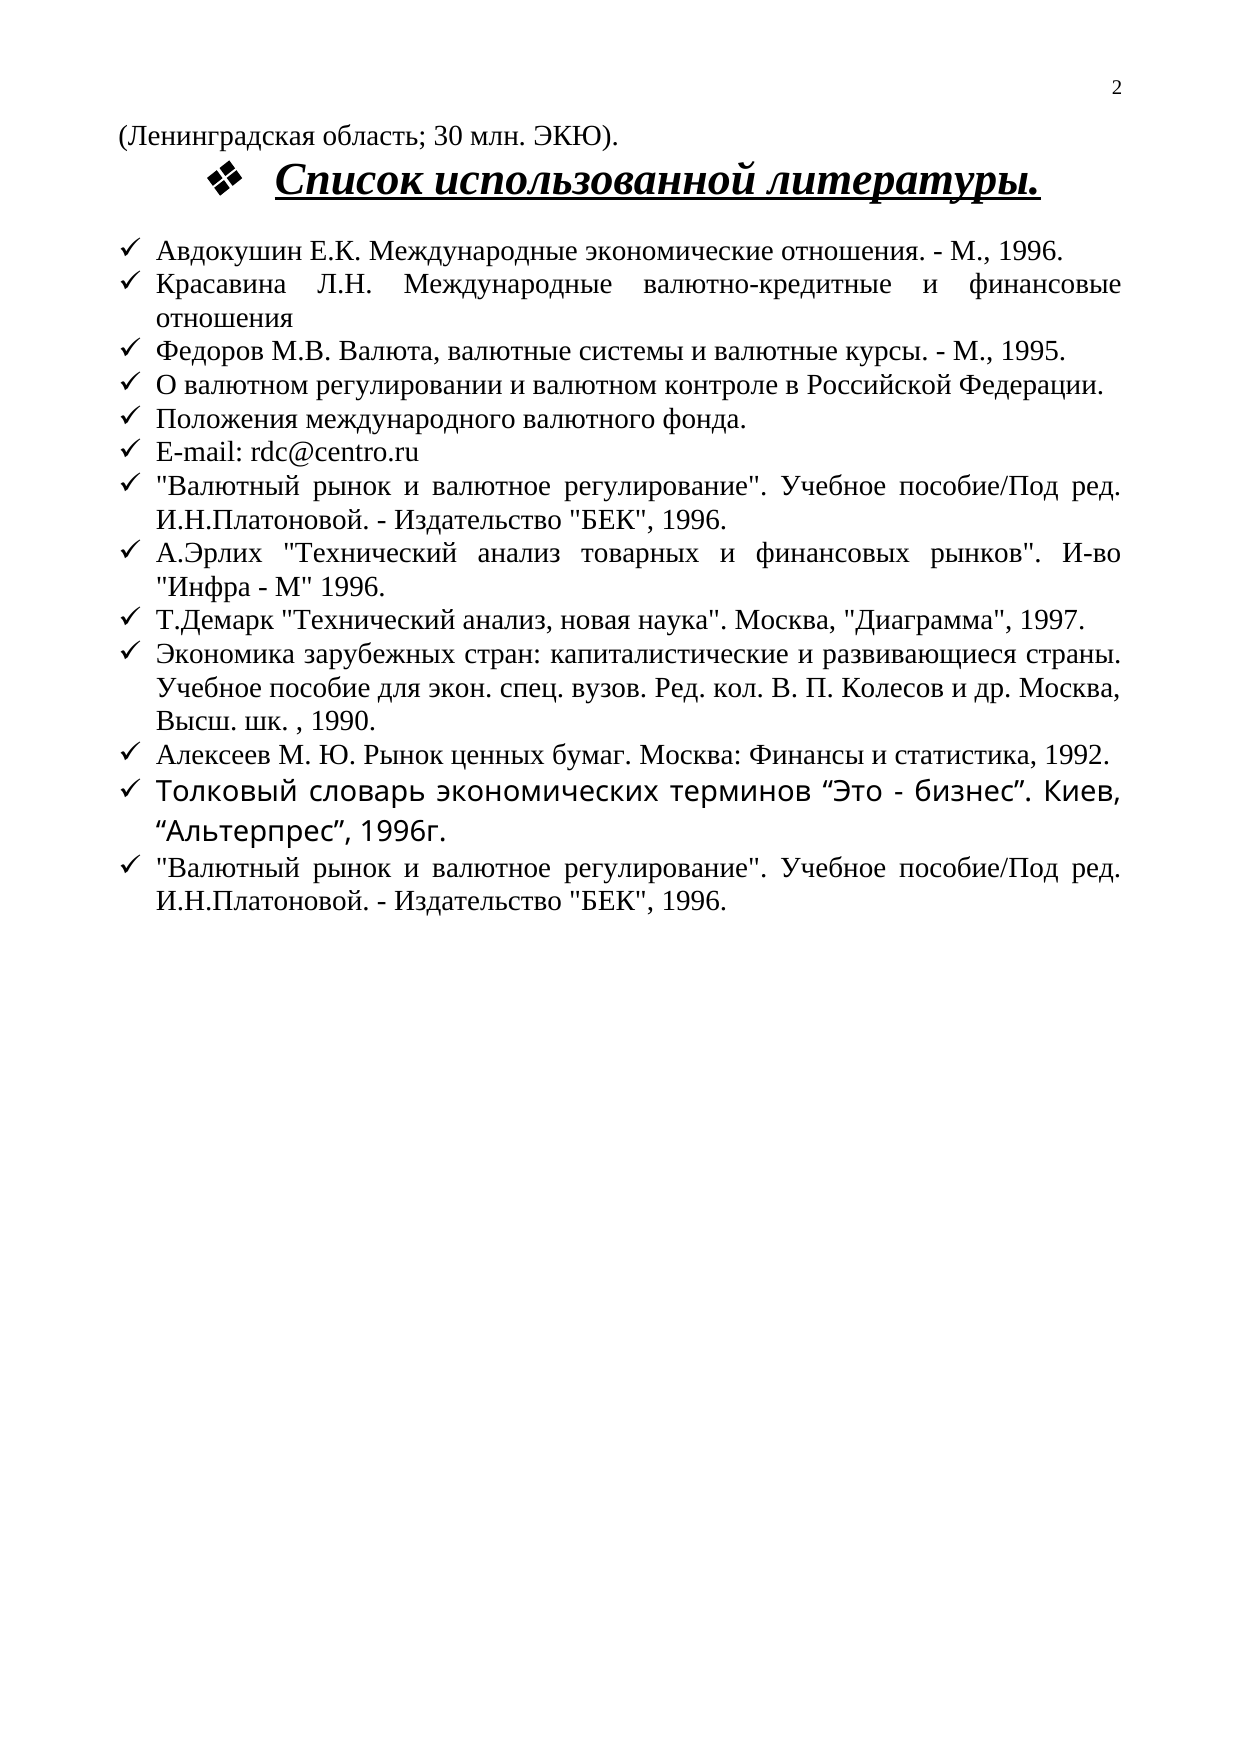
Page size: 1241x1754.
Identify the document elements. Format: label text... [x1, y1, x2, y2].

list Экономика зарубежных стран: капиталистические и развивающиеся страны. Учебное пособие для экон. спец. вузов. Ред. кол. В. П. Колесов и др. Москва, Высш. шк. , 1990. [118, 636, 1122, 737]
list Авдокушин Е.К. Международные экономические отношения. - М., 1996. [118, 233, 1122, 266]
list Список использованной литературы. [118, 152, 1122, 204]
list "Валютный рынок и валютное регулирование". Учебное пособие/Под ред. И.Н.Платоновой. - Издательство "БЕК", 1996. [118, 468, 1122, 535]
list О валютном регулировании и валютном контроле в Российской Федерации. [118, 367, 1122, 401]
list Федоров М.В. Валюта, валютные системы и валютные курсы. - М., 1995. [118, 333, 1122, 367]
list Положения международного валютного фонда. [118, 401, 1122, 434]
list Алексеев М. Ю. Рынок ценных бумаг. Москва: Финансы и статистика, 1992. [118, 737, 1122, 771]
list Т.Демарк "Технический анализ, новая наука". Москва, "Диаграмма", 1997. [118, 602, 1122, 636]
list "Валютный рынок и валютное регулирование". Учебное пособие/Под ред. И.Н.Платоновой. - Издательство "БЕК", 1996. [118, 850, 1122, 917]
list Толковый словарь экономических терминов “Это - бизнес”. Киев, “Альтерпрес”, 1996г. [118, 771, 1122, 850]
subtitle E-mail: rdc@centro.ru [118, 434, 1122, 468]
list А.Эрлих "Технический анализ товарных и финансовых рынков". И-во "Инфра - М" 1996. [118, 535, 1122, 602]
list Красавина Л.Н. Международные валютно-кредитные и финансовые отношения [118, 266, 1122, 333]
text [118, 118, 1122, 152]
